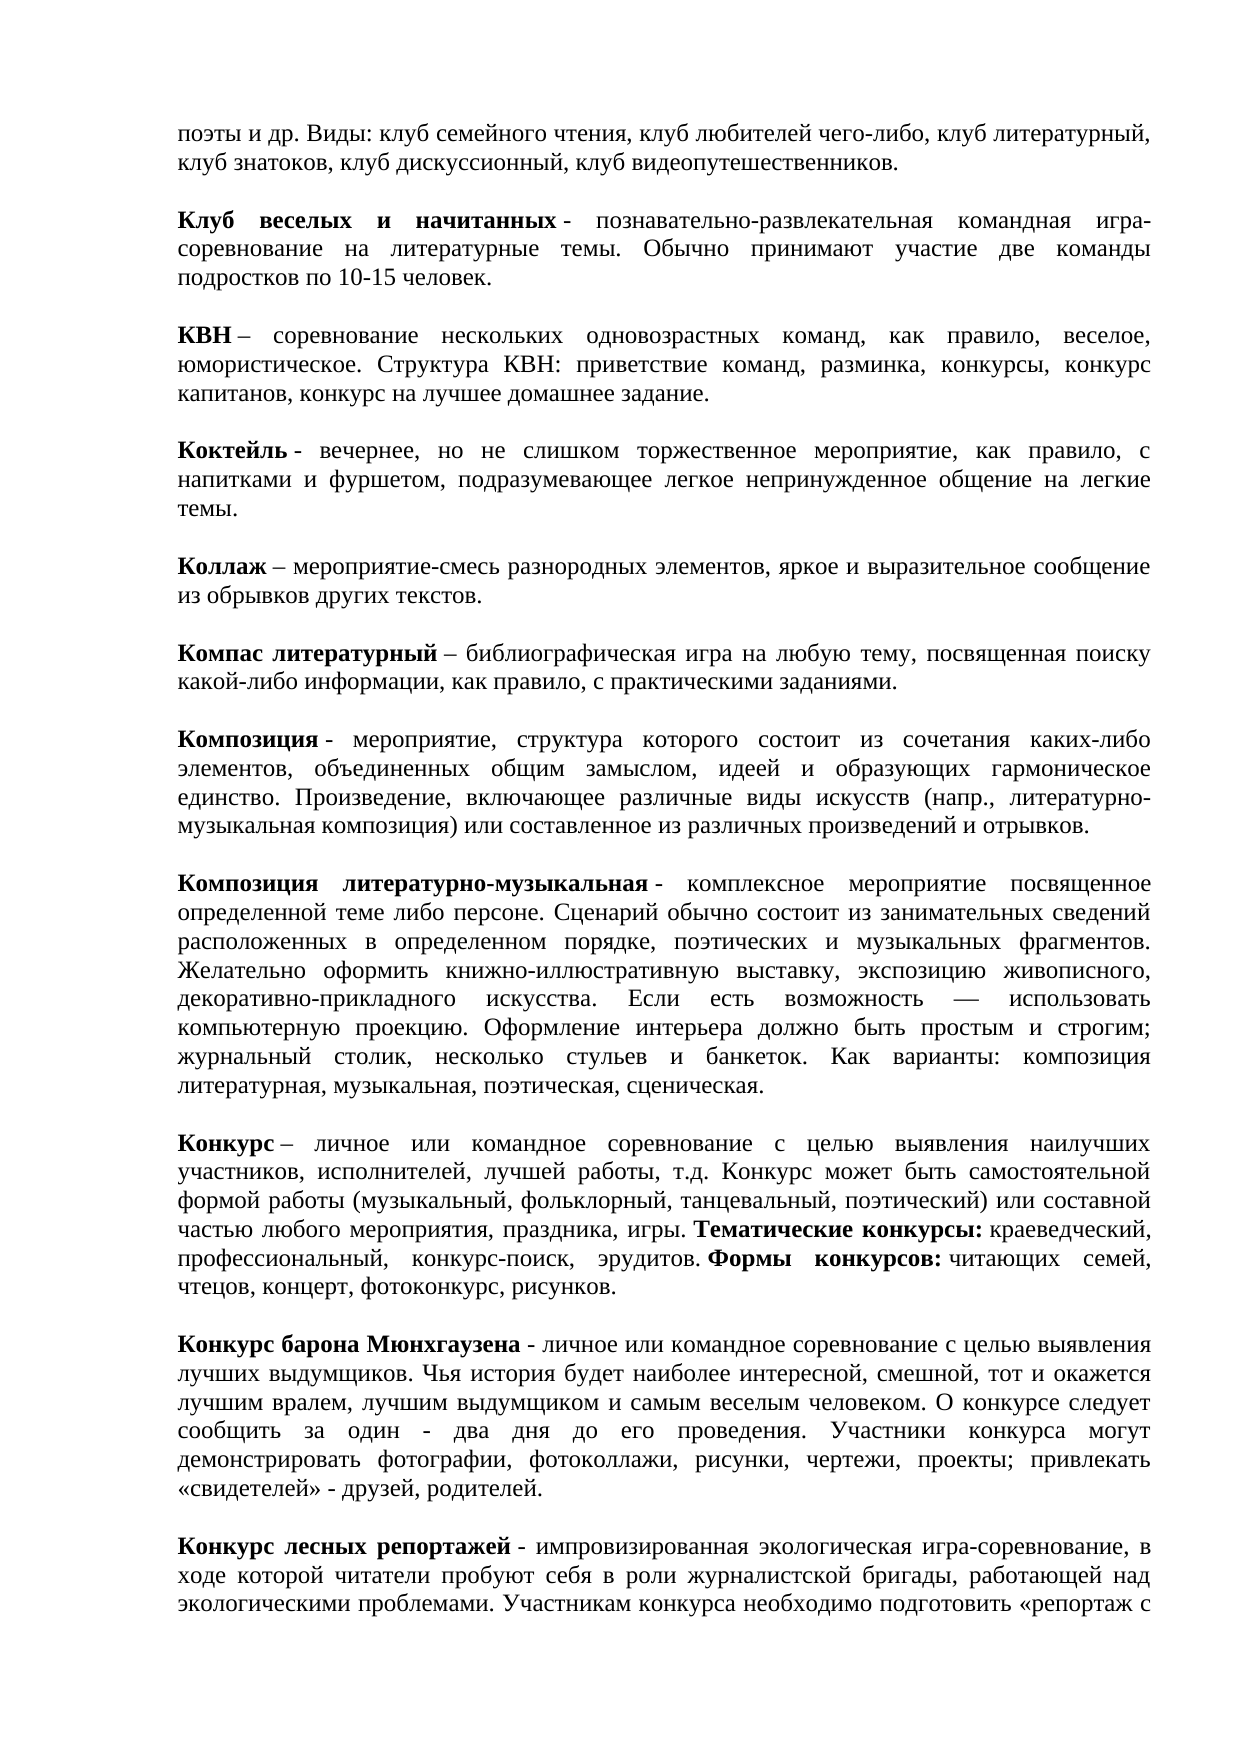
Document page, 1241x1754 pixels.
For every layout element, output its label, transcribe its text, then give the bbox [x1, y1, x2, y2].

text Коллаж – мероприятие-смесь разнородных элементов, яркое и выразительное сообщение из обрывков других текстов. [177, 551, 1152, 608]
text Коктейль - вечернее, но не слишком торжественное мероприятие, как правило, с напитками и фуршетом, подразумевающее легкое непринужденное общение на легкие темы. [177, 436, 1152, 522]
text КВН – соревнование нескольких одновозрастных команд, как правило, веселое, юмористическое. Структура КВН: приветствие команд, разминка, конкурсы, конкурс капитанов, конкурс на лучшее домашнее задание. [177, 320, 1152, 406]
text Композиция - мероприятие, структура которого состоит из сочетания каких-либо элементов, объединенных общим замыслом, идеей и образующих гармоническое единство. Произведение, включающее различные виды искусств (напр., литературно-музыкальная композиция) или составленное из различных произведений и отрывков. [177, 724, 1152, 839]
text Конкурс – личное или командное соревнование с целью выявления наилучших участников, исполнителей, лучшей работы, т.д. Конкурс может быть самостоятельной формой работы (музыкальный, фольклорный, танцевальный, поэтический) или составной частью любого мероприятия, праздника, игры. Тематические конкурсы: краеведческий, профессиональный, конкурс-поиск, эрудитов. Формы конкурсов: читающих семей, чтецов, концерт, фотоконкурс, рисунков. [177, 1128, 1152, 1300]
text Композиция литературно-музыкальная - комплексное мероприятие посвященное определенной теме либо персоне. Сценарий обычно состоит из занимательных сведений расположенных в определенном порядке, поэтических и музыкальных фрагментов. Желательно оформить книжно-иллюстративную выставку, экспозицию живописного, декоративно-прикладного искусства. Если есть возможность — использовать компьютерную проекцию. Оформление интерьера должно быть простым и строгим; журнальный столик, несколько стульев и банкеток. Как варианты: композиция литературная, музыкальная, поэтическая, сценическая. [177, 868, 1152, 1098]
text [177, 1531, 1152, 1617]
text Конкурс барона Мюнхгаузена - личное или командное соревнование с целью выявления лучших выдумщиков. Чья история будет наиболее интересной, смешной, тот и окажется лучшим вралем, лучшим выдумщиком и самым веселым человеком. О конкурсе следует сообщить за один - два дня до его проведения. Участники конкурса могут демонстрировать фотографии, фотоколлажи, рисунки, чертежи, проекты; привлекать «свидетелей» - друзей, родителей. [177, 1329, 1152, 1502]
text Клуб веселых и начитанных - познавательно-развлекательная командная игра-соревнование на литературные темы. Обычно принимают участие две команды подростков по 10-15 человек. [177, 205, 1152, 291]
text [177, 118, 1152, 176]
text Компас литературный – библиографическая игра на любую тему, посвященная поиску какой-либо информации, как правило, с практическими заданиями. [177, 638, 1152, 695]
